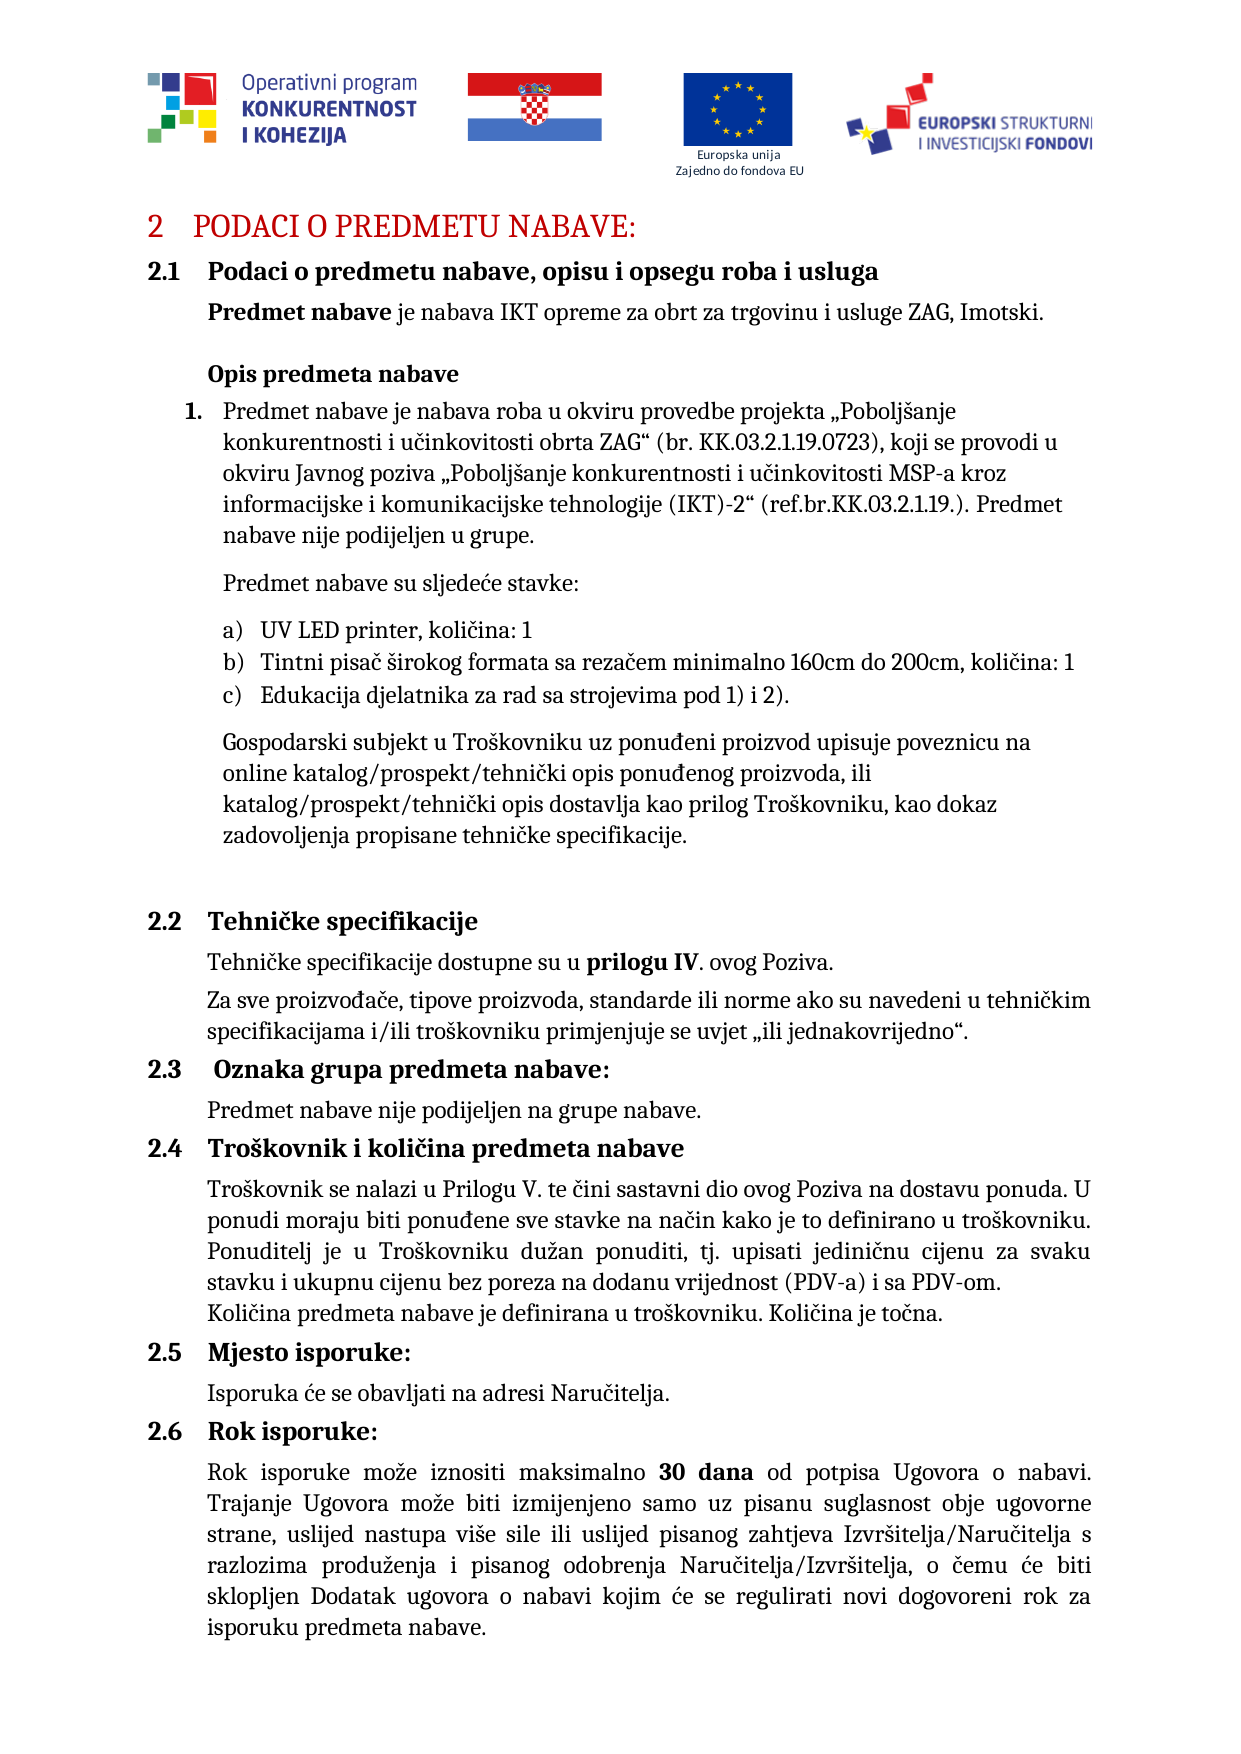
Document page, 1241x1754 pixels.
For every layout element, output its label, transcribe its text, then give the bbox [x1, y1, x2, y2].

text Količina predmeta nabave je definirana u troškovniku. Količina je točna. [207, 1299, 1092, 1328]
picture [147, 73, 417, 146]
subtitle Oznaka grupa predmeta nabave: [148, 1054, 1092, 1085]
subtitle Tehničke specifikacije [148, 906, 1092, 937]
picture [467, 73, 602, 141]
list Tintni pisač širokog formata sa rezačem minimalno 160cm do 200cm, količina: 1 [223, 647, 1092, 676]
list Edukacija djelatnika za rad sa strojevima pod 1) i 2). [223, 681, 1092, 709]
text Troškovnik se nalazi u Prilogu V. te čini sastavni dio ovog Poziva na dostavu ponuda. U ponudi moraju biti ponuđene sve stavke na način kako je to definirano u troškovniku. Ponuditelj je u Troškovniku dužan ponuditi, tj. upisati jediničnu cijenu za svaku stavku i ukupnu cijenu bez poreza na dodanu vrijednost (PDV-a) i sa PDV-om. [207, 1175, 1092, 1297]
subtitle Podaci o predmetu nabave, opisu i opsegu roba i usluga [148, 256, 1092, 287]
text Rok isporuke može iznositi maksimalno 30 dana od potpisa Ugovora o nabavi. Trajanje Ugovora može biti izmijenjeno samo uz pisanu suglasnost obje ugovorne strane, uslijed nastupa više sile ili uslijed pisanog zahtjeva Izvršitelja/Naručitelja s razlozima produženja i pisanog odobrenja Naručitelja/Izvršitelja, o čemu će biti sklopljen Dodatak ugovora o nabavi kojim će se regulirati novi dogovoreni rok za isporuku predmeta nabave. [207, 1458, 1092, 1642]
text Predmet nabave nije podijeljen na grupe nabave. [148, 1096, 1092, 1125]
subtitle Mjesto isporuke: [148, 1337, 1092, 1368]
picture [683, 73, 793, 146]
subtitle Rok isporuke: [148, 1416, 1092, 1447]
list UV LED printer, količina: 1 [223, 616, 1092, 645]
text Gospodarski subjekt u Troškovniku uz ponuđeni proizvod upisuje poveznicu na online katalog/prospekt/tehnički opis ponuđenog proizvoda, ili katalog/prospekt/tehnički opis dostavlja kao prilog Troškovniku, kao dokaz zadovoljenja propisane tehničke specifikacije. [223, 728, 1092, 850]
list Predmet nabave je nabava IKT opreme za obrt za trgovinu i usluge ZAG, Imotski. [148, 297, 1092, 326]
list Predmet nabave je nabava roba u okviru provedbe projekta „Poboljšanje konkurentnosti i učinkovitosti obrta ZAG“ (br. KK.03.2.1.19.0723), koji se provodi u okviru Javnog poziva „Poboljšanje konkurentnosti i učinkovitosti MSP-a kroz informacijske i komunikacijske tehnologije (IKT)-2“ (ref.br.KK.03.2.1.19.). Predmet nabave nije podijeljen u grupe. [185, 397, 1092, 550]
subtitle Troškovnik i količina predmeta nabave [148, 1133, 1092, 1164]
text Predmet nabave su sljedeće stavke: [223, 569, 1092, 597]
text Isporuka će se obavljati na adresi Naručitelja. [148, 1379, 1092, 1407]
text Tehničke specifikacije dostupne su u prilogu IV. ovog Poziva. [207, 948, 1092, 977]
picture [846, 73, 1093, 155]
subtitle PODACI O PREDMETU NABAVE: [148, 208, 1092, 246]
text Za sve proizvođače, tipove proizvoda, standarde ili norme ako su navedeni u tehničkim specifikacijama i/ili troškovniku primjenjuje se uvjet „ili jednakovrijedno“. [207, 986, 1092, 1045]
list Opis predmeta nabave [148, 359, 1092, 388]
